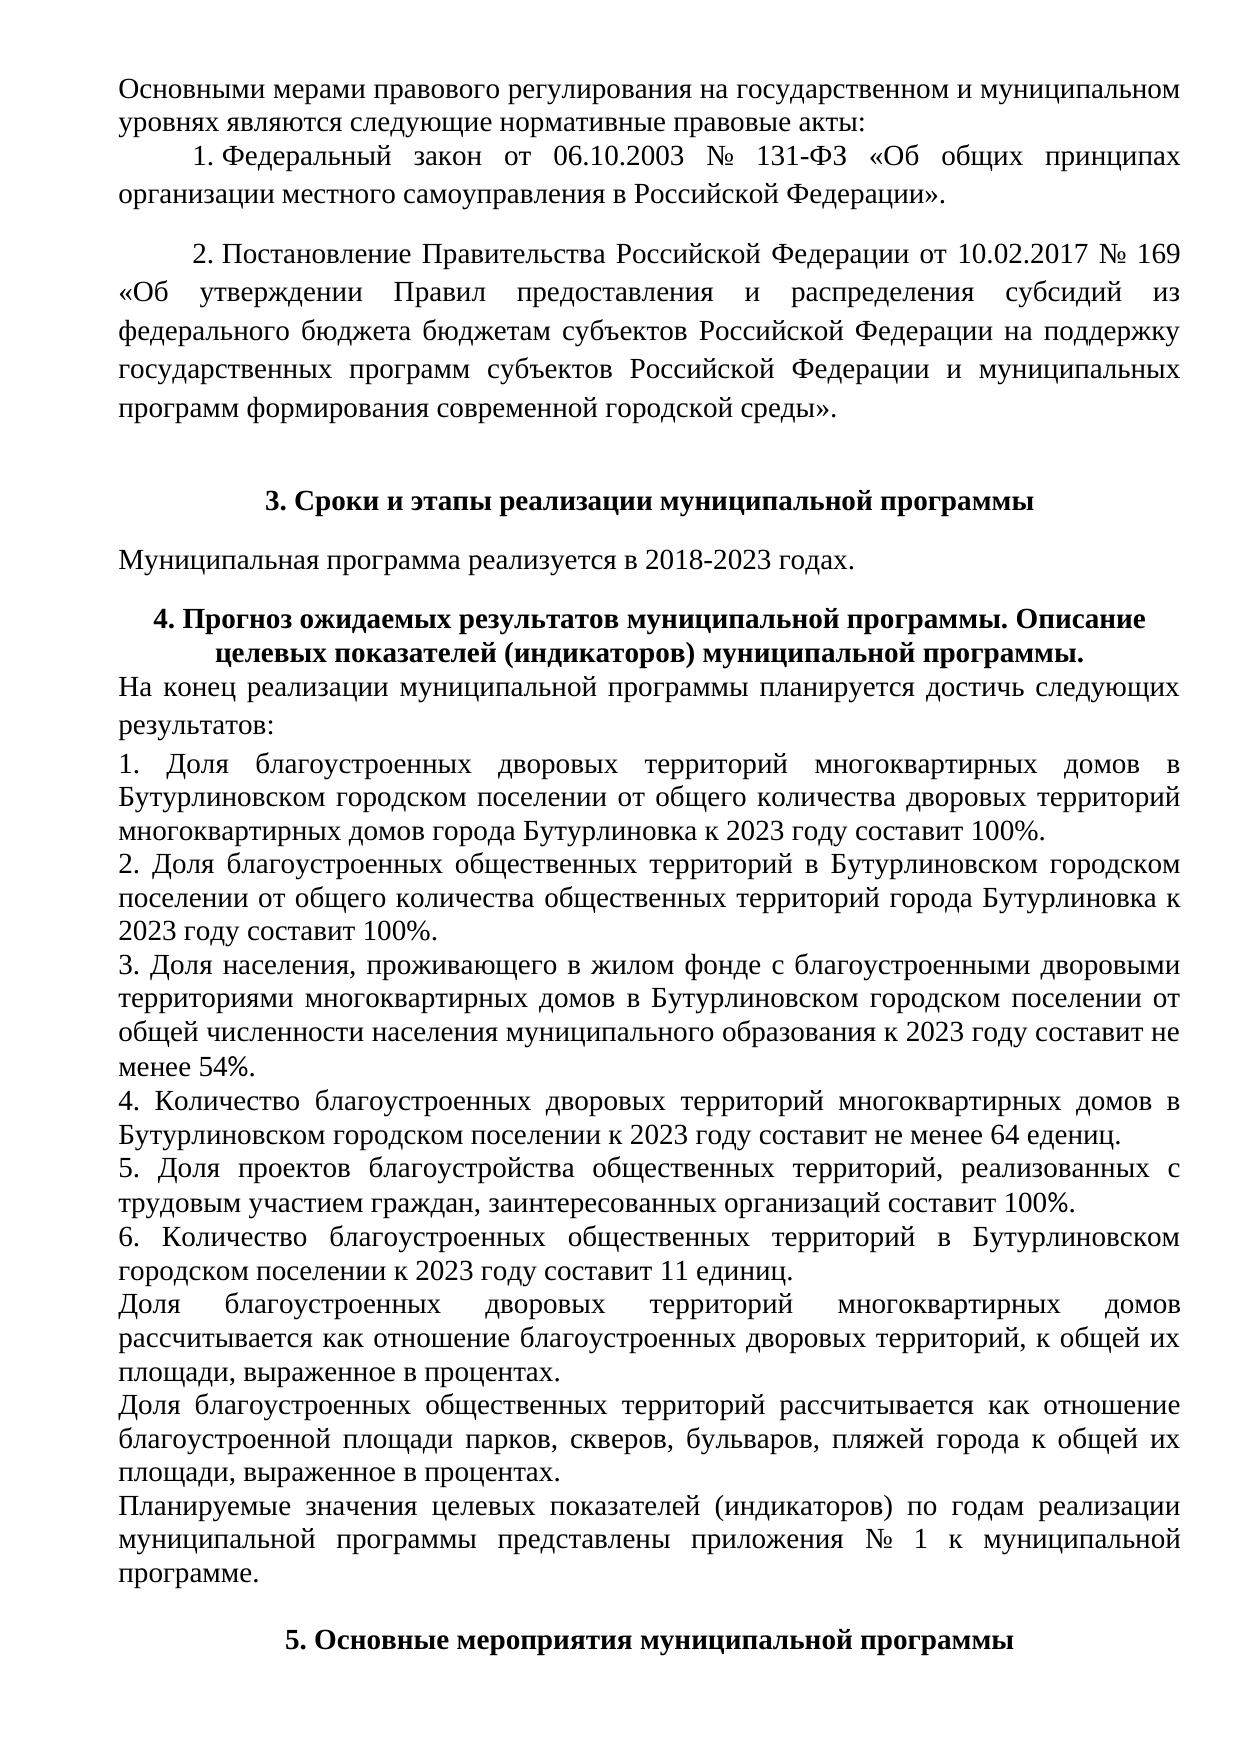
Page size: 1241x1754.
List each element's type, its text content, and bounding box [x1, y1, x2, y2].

text 2. Доля благоустроенных общественных территорий в Бутурлиновском городском поселении от общего количества общественных территорий города Бутурлиновка к 2023 году составит 100%. [118, 846, 1181, 947]
text 4. Количество благоустроенных дворовых территорий многоквартирных домов в Бутурлиновском городском поселении к 2023 году составит не менее 64 едениц. [118, 1083, 1181, 1150]
text 3. Сроки и этапы реализации муниципальной программы [118, 483, 1181, 516]
text 5. Основные мероприятия муниципальной программы [118, 1622, 1181, 1656]
text На конец реализации муниципальной программы планируется достичь следующих результатов: [118, 669, 1181, 741]
text Доля благоустроенных дворовых территорий многоквартирных домов рассчитывается как отношение благоустроенных дворовых территорий, к общей их площади, выраженное в процентах. [118, 1287, 1181, 1387]
text 3. Доля населения, проживающего в жилом фонде с благоустроенными дворовыми территориями многоквартирных домов в Бутурлиновском городском поселении от общей численности населения муниципального образования к 2023 году составит не менее 54%. [118, 947, 1181, 1083]
list Федеральный закон от 06.10.2003 № 131-ФЗ «Об общих принципах организации местного самоуправления в Российской Федерации». [118, 138, 1181, 210]
text 4. Прогноз ожидаемых результатов муниципальной программы. Описание целевых показателей (индикаторов) муниципальной программы. [118, 602, 1181, 669]
text 6. Количество благоустроенных общественных территорий в Бутурлиновском городском поселении к 2023 году составит 11 единиц. [118, 1219, 1181, 1287]
text Муниципальная программа реализуется в 2018-2023 годах. [118, 542, 1181, 576]
text 5. Доля проектов благоустройства общественных территорий, реализованных с трудовым участием граждан, заинтересованных организаций составит 100%. [118, 1150, 1181, 1219]
text Доля благоустроенных общественных территорий рассчитывается как отношение благоустроенной площади парков, скверов, бульваров, пляжей города к общей их площади, выраженное в процентах. [118, 1387, 1181, 1488]
list Постановление Правительства Российской Федерации от 10.02.2017 № 169 «Об утверждении Правил предоставления и распределения субсидий из федерального бюджета бюджетам субъектов Российской Федерации на поддержку государственных программ субъектов Российской Федерации и муниципальных программ формирования современной городской среды». [118, 236, 1181, 423]
text Планируемые значения целевых показателей (индикаторов) по годам реализации муниципальной программы представлены приложения № 1 к муниципальной программе. [118, 1488, 1181, 1588]
text 1. Доля благоустроенных дворовых территорий многоквартирных домов в Бутурлиновском городском поселении от общего количества дворовых территорий многоквартирных домов города Бутурлиновка к 2023 году составит 100%. [118, 746, 1181, 846]
text Основными мерами правового регулирования на государственном и муниципальном уровнях являются следующие нормативные правовые акты: [118, 71, 1181, 138]
